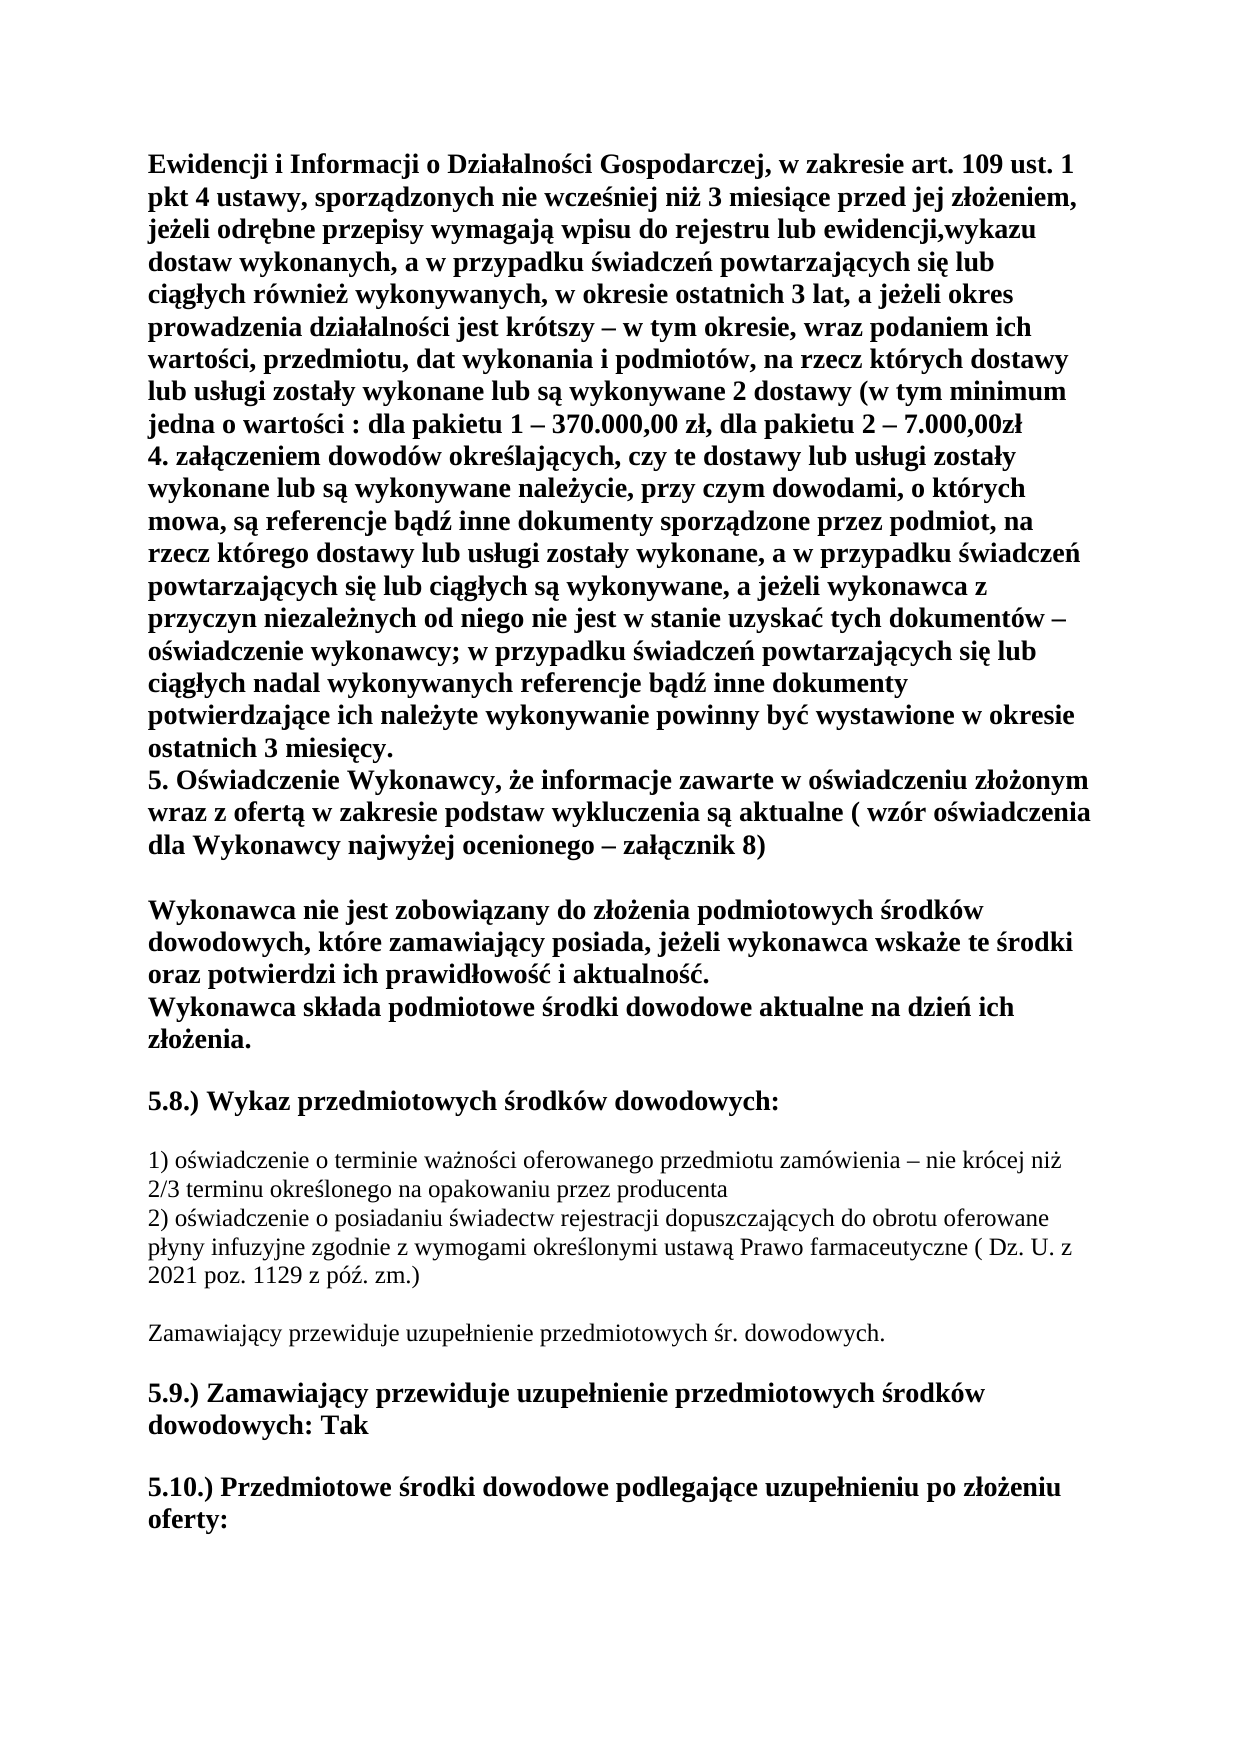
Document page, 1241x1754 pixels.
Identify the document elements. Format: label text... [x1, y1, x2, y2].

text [148, 148, 1093, 1055]
text 5.10.) Przedmiotowe środki dowodowe podlegające uzupełnieniu po złożeniu oferty: [148, 1470, 1093, 1534]
text 5.9.) Zamawiający przewiduje uzupełnienie przedmiotowych środków dowodowych: Tak [148, 1376, 1093, 1441]
text 5.8.) Wykaz przedmiotowych środków dowodowych: [148, 1084, 1093, 1116]
